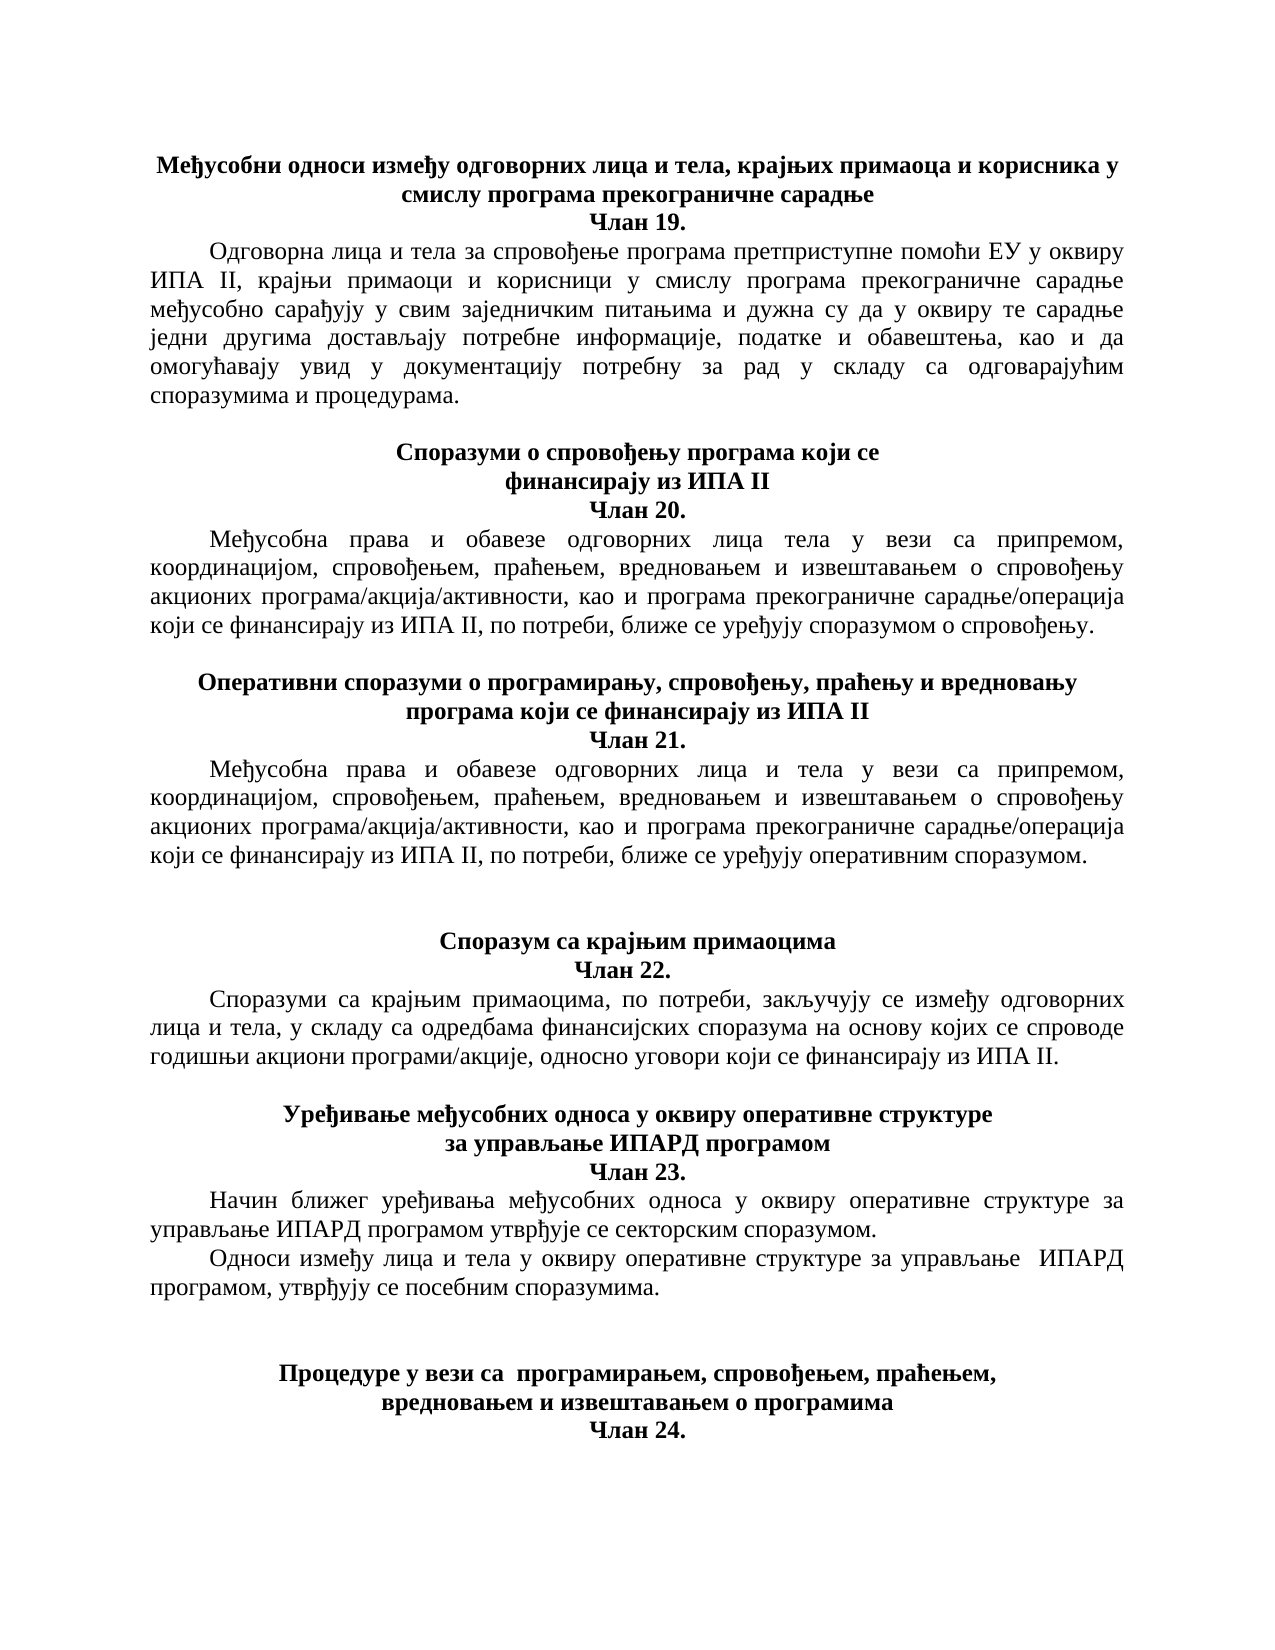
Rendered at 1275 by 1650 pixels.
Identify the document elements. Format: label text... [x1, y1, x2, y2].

text Члан 23. [150, 1157, 1125, 1185]
text Међусобни односи између одговорних лица и тела, крајњих примаоца и корисника у смислу програма прекограничне сарадње [150, 150, 1125, 207]
text Оперативни споразуми о програмирању, спровођењу, праћењу и вредновању програма који се финансирају из ИПА II [150, 667, 1125, 725]
text вредновањем и извештавањем о програмима [150, 1387, 1125, 1415]
text Процедуре у вези са програмирањем, спровођењем, праћењем, [150, 1358, 1125, 1387]
text Начин ближег уређивања међусобних односа у оквиру оперативне структуре за управљање ИПАРД програмом утврђује се секторским споразумом. [150, 1185, 1125, 1243]
text Члан 21. [150, 725, 1125, 754]
text Члан 22. [150, 955, 1125, 984]
text Члан 20. [150, 495, 1125, 524]
text Члан 24. [150, 1415, 1125, 1444]
text Споразум са крајњим примаоцима [150, 926, 1125, 955]
text Међусобна права и обавезе одговорних лица тела у вези са припремом, координацијом, спровођењем, праћењем, вредновањем и извештавањем о спровођењу акционих програма/акција/активности, као и програма прекограничне сарадње/операција који се финансирају из ИПА II, по потреби, ближе се уређују споразумом о спровођењу. [150, 524, 1125, 639]
text Уређивање међусобних односа у оквиру оперативне структуре [150, 1099, 1125, 1128]
text Односи између лица и тела у оквиру оперативне структуре за управљање ИПАРД програмом, утврђују се посебним споразумима. [150, 1243, 1125, 1300]
text Одговорна лица и тела за спровођење програма претприступне помоћи ЕУ у оквиру ИПА II, крајњи примаоци и корисници у смислу програма прекограничне сарадње међусобно сарађују у свим заједничким питањима и дужна су да у оквиру те сарадње једни другима достављају потребне информације, податке и обавештења, као и да омогућавају увид у документацију потребну за рад у складу са одговарајућим споразумима и процедурама. [150, 236, 1125, 409]
text Споразуми о спровођењу програма који се [150, 437, 1125, 466]
text Међусобна права и обавезе одговорних лица и тела у вези са припремом, координацијом, спровођењем, праћењем, вредновањем и извештавањем о спровођењу акционих програма/акција/активности, као и програма прекограничне сарадње/операција који се финансирају из ИПА II, по потреби, ближе се уређују оперативним споразумом. [150, 754, 1125, 869]
text за управљање ИПАРД програмом [150, 1128, 1125, 1157]
text Члан 19. [150, 207, 1125, 236]
text Споразуми са крајњим примаоцима, по потреби, закључују се између одговорних лица и тела, у складу са одредбама финансијских споразума на основу којих се спроводе годишњи акциони програми/акције, односно уговори који се финансирају из ИПА II. [150, 984, 1125, 1070]
text финансирају из ИПА II [150, 466, 1125, 495]
